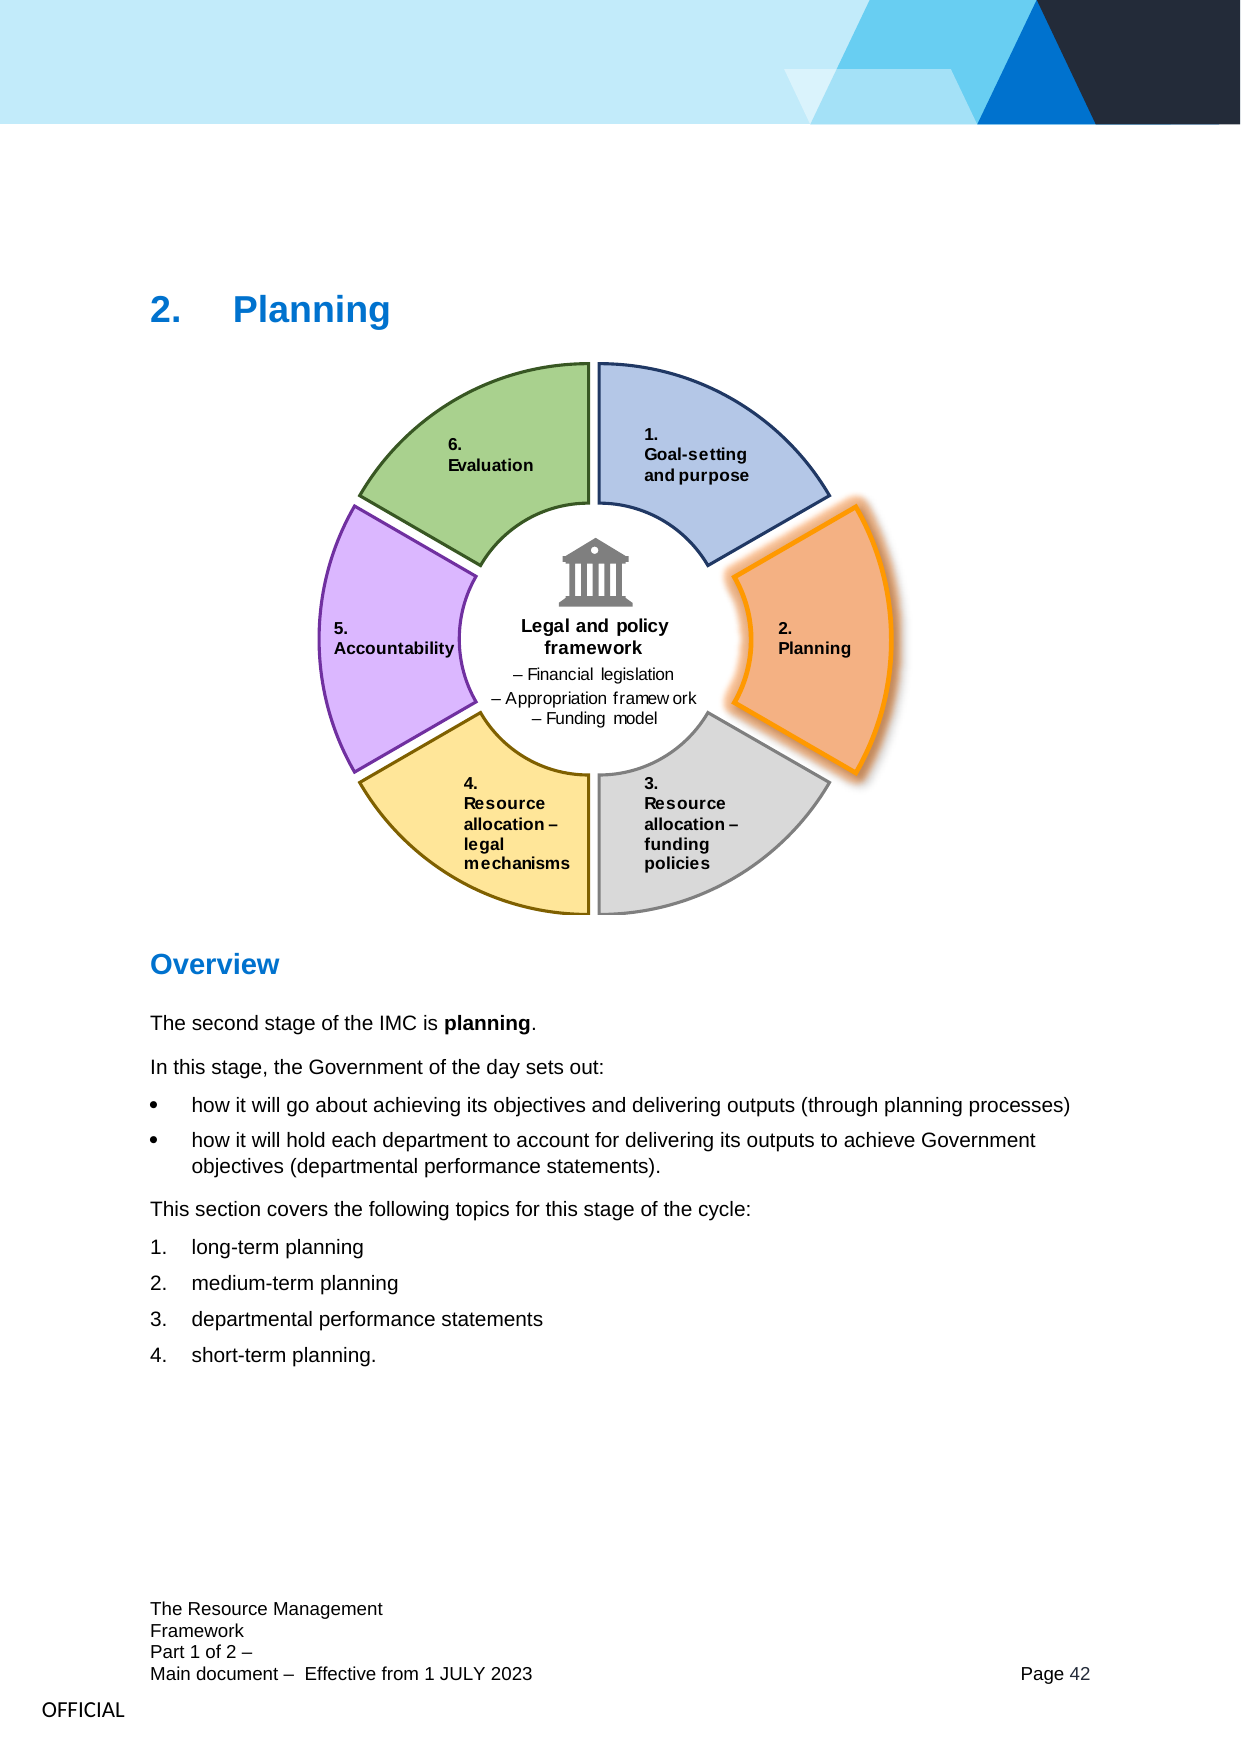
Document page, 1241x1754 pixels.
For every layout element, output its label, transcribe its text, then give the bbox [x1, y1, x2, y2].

list how it will hold each department to account for delivering its outputs to achieve Government objectives (departmental performance statements). [150, 1128, 1090, 1178]
list departmental performance statements [150, 1307, 1090, 1331]
text The second stage of the IMC is planning. [150, 1011, 1090, 1035]
text In this stage, the Government of the day sets out: [150, 1055, 1090, 1079]
text This section covers the following topics for this stage of the cycle: [150, 1197, 1090, 1221]
subtitle Overview [150, 947, 1090, 981]
subtitle Planning [150, 287, 1090, 331]
list medium-term planning [150, 1271, 1090, 1295]
list how it will go about achieving its objectives and delivering outputs (through planning processes) [150, 1093, 1090, 1117]
list long-term planning [150, 1235, 1090, 1259]
list short-term planning. [150, 1342, 1090, 1366]
